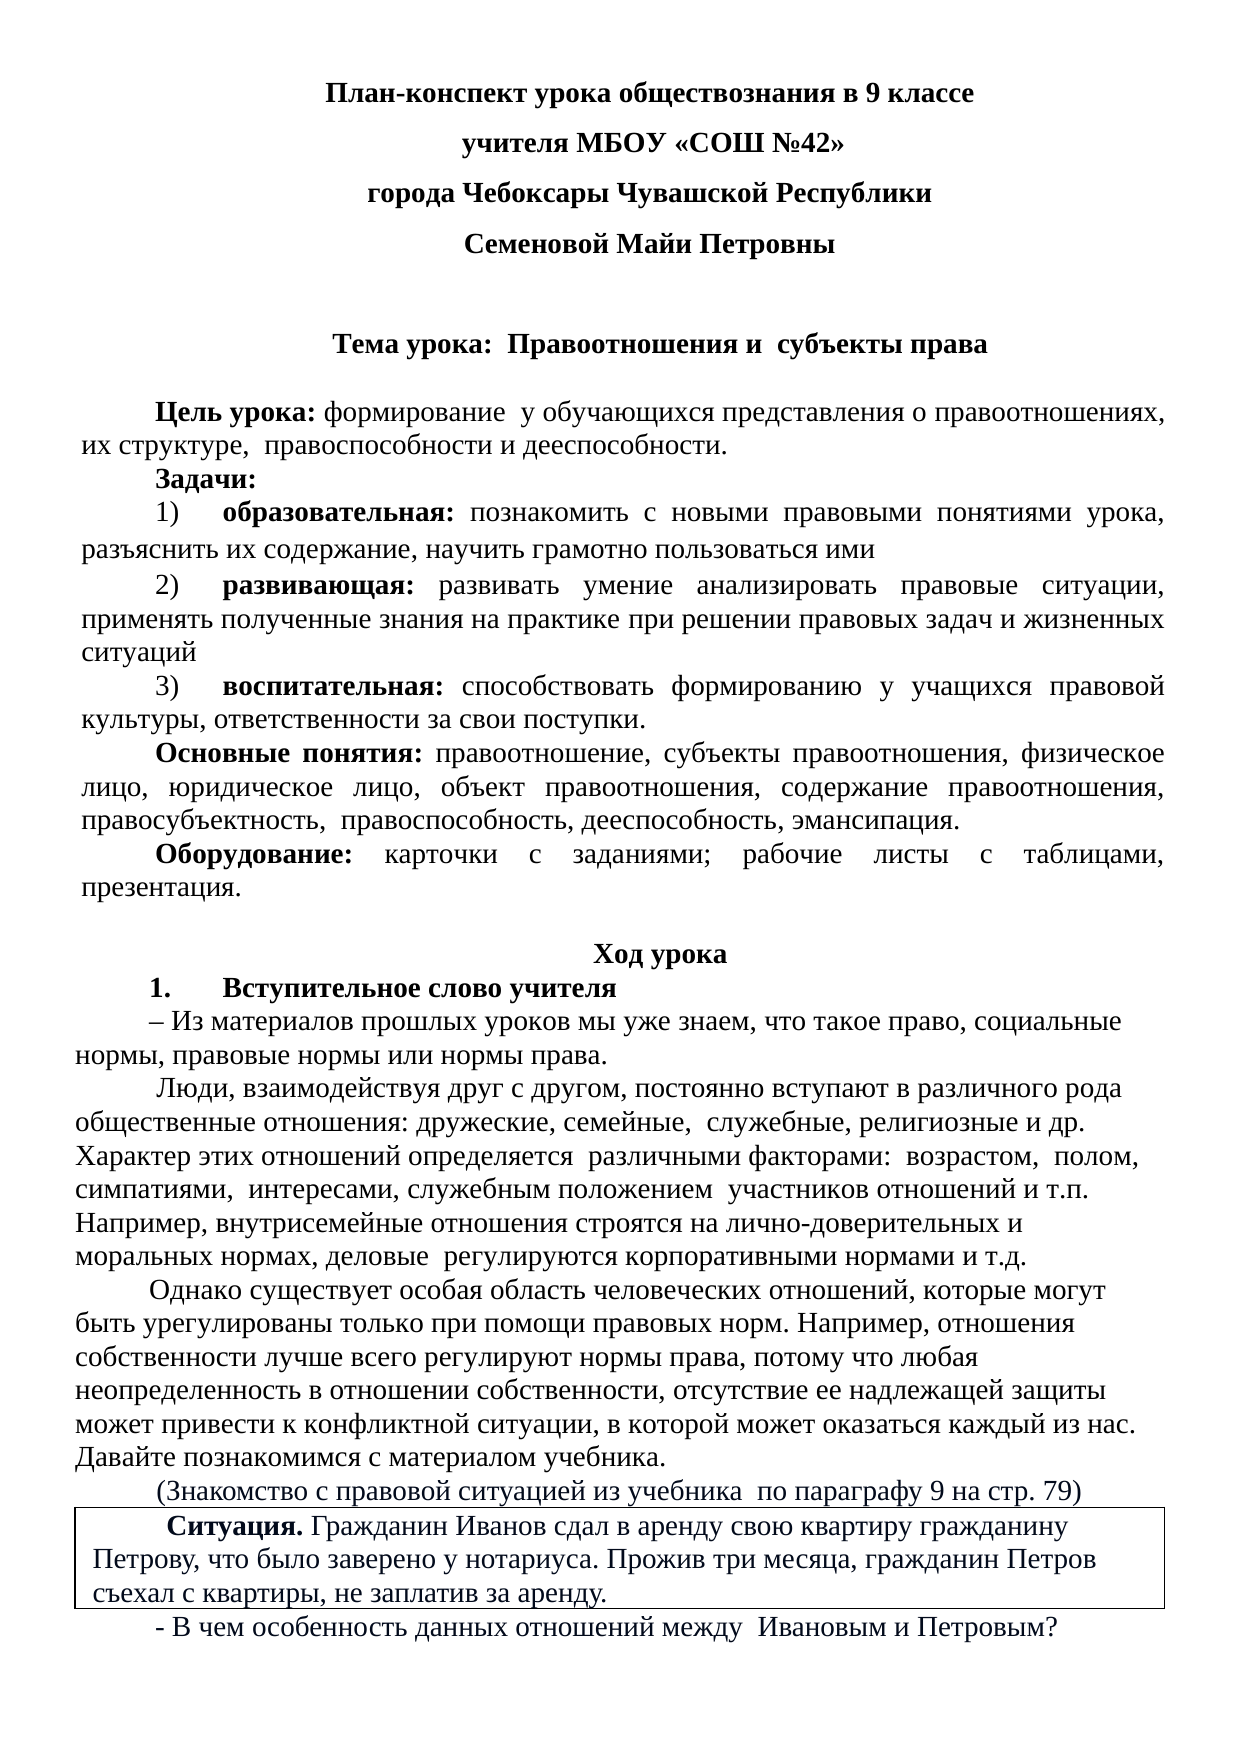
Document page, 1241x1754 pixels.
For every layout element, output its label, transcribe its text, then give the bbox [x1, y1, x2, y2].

list воспитательная: способствовать формированию у учащихся правовой культуры, ответственности за свои поступки. [81, 668, 1165, 735]
text Цель урока: формирование у обучающихся представления о правоотношениях, их структуре, правоспособности и дееспособности. [81, 394, 1165, 461]
list образовательная: познакомить с новыми правовыми понятиями урока, разъяснить их содержание, научить грамотно пользоваться ими [81, 494, 1165, 567]
list Вступительное слово учителя [75, 970, 1165, 1003]
list - В чем особенность данных отношений между Ивановым и Петровым? [81, 1609, 1165, 1643]
text – Из материалов прошлых уроков мы уже знаем, что такое право, социальные нормы, правовые нормы или нормы права. [75, 1003, 1165, 1071]
text Задачи: [81, 461, 1165, 494]
list развивающая: развивать умение анализировать правовые ситуации, применять полученные знания на практике при решении правовых задач и жизненных ситуаций [81, 567, 1165, 668]
text План-конспект урока обществознания в 9 классе [75, 75, 1165, 108]
list Основные понятия: правоотношение, субъекты правоотношения, физическое лицо, юридическое лицо, объект правоотношения, содержание правоотношения, правосубъектность, правоспособность, дееспособность, эмансипация. [81, 735, 1165, 836]
text Семеновой Майи Петровны [75, 226, 1165, 259]
text города Чебоксары Чувашской Республики [75, 176, 1165, 209]
text учителя МБОУ «СОШ №42» [75, 125, 1165, 159]
text Однако существует особая область человеческих отношений, которые могут быть урегулированы только при помощи правовых норм. Например, отношения собственности лучше всего регулируют нормы права, потому что любая неопределенность в отношении собственности, отсутствие ее надлежащей защиты может привести к конфликтной ситуации, в которой может оказаться каждый из нас. Давайте познакомимся с материалом учебника. [75, 1272, 1165, 1473]
text Ход урока [81, 936, 1165, 970]
text (Знакомство с правовой ситуацией из учебника по параграфу 9 на стр. 79) [75, 1473, 1165, 1507]
text Тема урока: Правоотношения и субъекты права [81, 327, 1165, 360]
text Оборудование: карточки с заданиями; рабочие листы с таблицами, презентация. [81, 836, 1165, 903]
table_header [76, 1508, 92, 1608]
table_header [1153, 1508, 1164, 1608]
text Люди, взаимодействуя друг с другом, постоянно вступают в различного рода общественные отношения: дружеские, семейные, служебные, религиозные и др. Характер этих отношений определяется различными факторами: возрастом, полом, симпатиями, интересами, служебным положением участников отношений и т.п. Например, внутрисемейные отношения строятся на лично-доверительных и моральных нормах, деловые регулируются корпоративными нормами и т.д. [75, 1071, 1165, 1272]
